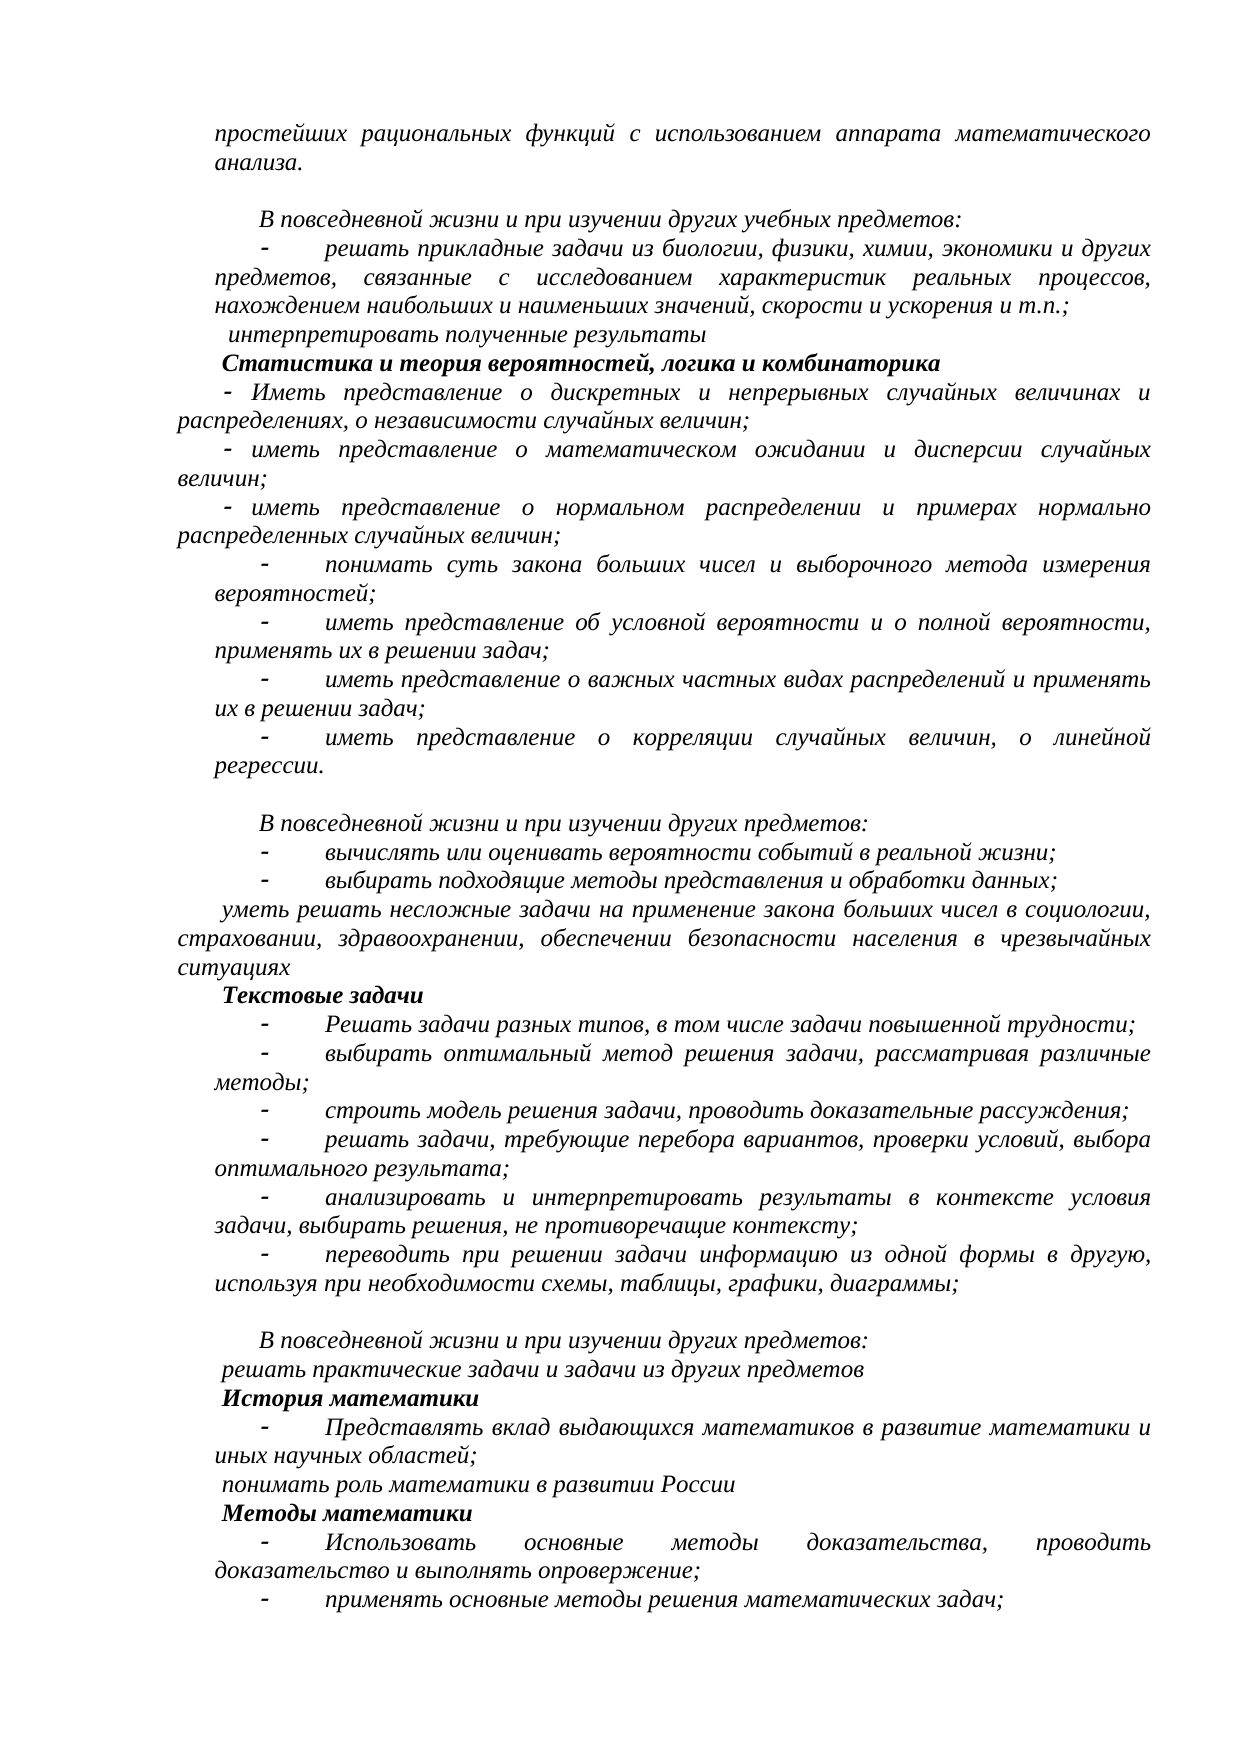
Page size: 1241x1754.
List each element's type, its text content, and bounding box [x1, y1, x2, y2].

text Методы математики [177, 1498, 1152, 1527]
list выбирать подходящие методы представления и обработки данных; [214, 866, 1152, 894]
text Текстовые задачи [177, 981, 1152, 1009]
list Представлять вклад выдающихся математиков в развитие математики и иных научных областей; [214, 1412, 1152, 1469]
text История математики [177, 1383, 1152, 1412]
list иметь представление об условной вероятности и о полной вероятности, применять их в решении задач; [214, 607, 1152, 664]
list Решать задачи разных типов, в том числе задачи повышенной трудности; [214, 1009, 1152, 1038]
list иметь представление о нормальном распределении и примерах нормально распределенных случайных величин; [177, 492, 1152, 549]
text В повседневной жизни и при изучении других предметов: [214, 1326, 1152, 1354]
list Использовать основные методы доказательства, проводить доказательство и выполнять опровержение; [214, 1527, 1152, 1584]
list решать прикладные задачи из биологии, физики, химии, экономики и других предметов, связанные с исследованием характеристик реальных процессов, нахождением наибольших и наименьших значений, скорости и ускорения и т.п.; [214, 233, 1152, 319]
list понимать суть закона больших чисел и выборочного метода измерения вероятностей; [214, 549, 1152, 607]
text интерпретировать полученные результаты [177, 319, 1152, 348]
list выбирать оптимальный метод решения задачи, рассматривая различные методы; [214, 1038, 1152, 1096]
list иметь представление о важных частных видах распределений и применять их в решении задач; [214, 664, 1152, 722]
text В повседневной жизни и при изучении других предметов: [214, 808, 1152, 837]
list вычислять или оценивать вероятности событий в реальной жизни; [214, 837, 1152, 866]
list иметь представление о математическом ожидании и дисперсии случайных величин; [177, 434, 1152, 492]
list анализировать и интерпретировать результаты в контексте условия задачи, выбирать решения, не противоречащие контексту; [214, 1182, 1152, 1239]
text В повседневной жизни и при изучении других учебных предметов: [214, 204, 1152, 233]
list строить модель решения задачи, проводить доказательные рассуждения; [214, 1096, 1152, 1124]
list применять основные методы решения математических задач; [214, 1584, 1152, 1613]
text уметь решать несложные задачи на применение закона больших чисел в социологии, страховании, здравоохранении, обеспечении безопасности населения в чрезвычайных ситуациях [177, 894, 1152, 981]
list Иметь представление о дискретных и непрерывных случайных величинах и распределениях, о независимости случайных величин; [177, 377, 1152, 434]
text понимать роль математики в развитии России [177, 1469, 1152, 1498]
list решать задачи, требующие перебора вариантов, проверки условий, выбора оптимального результата; [214, 1124, 1152, 1182]
text Статистика и теория вероятностей, логика и комбинаторика [177, 348, 1152, 377]
list переводить при решении задачи информацию из одной формы в другую, используя при необходимости схемы, таблицы, графики, диаграммы; [214, 1239, 1152, 1297]
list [214, 118, 1152, 176]
text решать практические задачи и задачи из других предметов [177, 1354, 1152, 1383]
list иметь представление о корреляции случайных величин, о линейной регрессии. [214, 722, 1152, 779]
